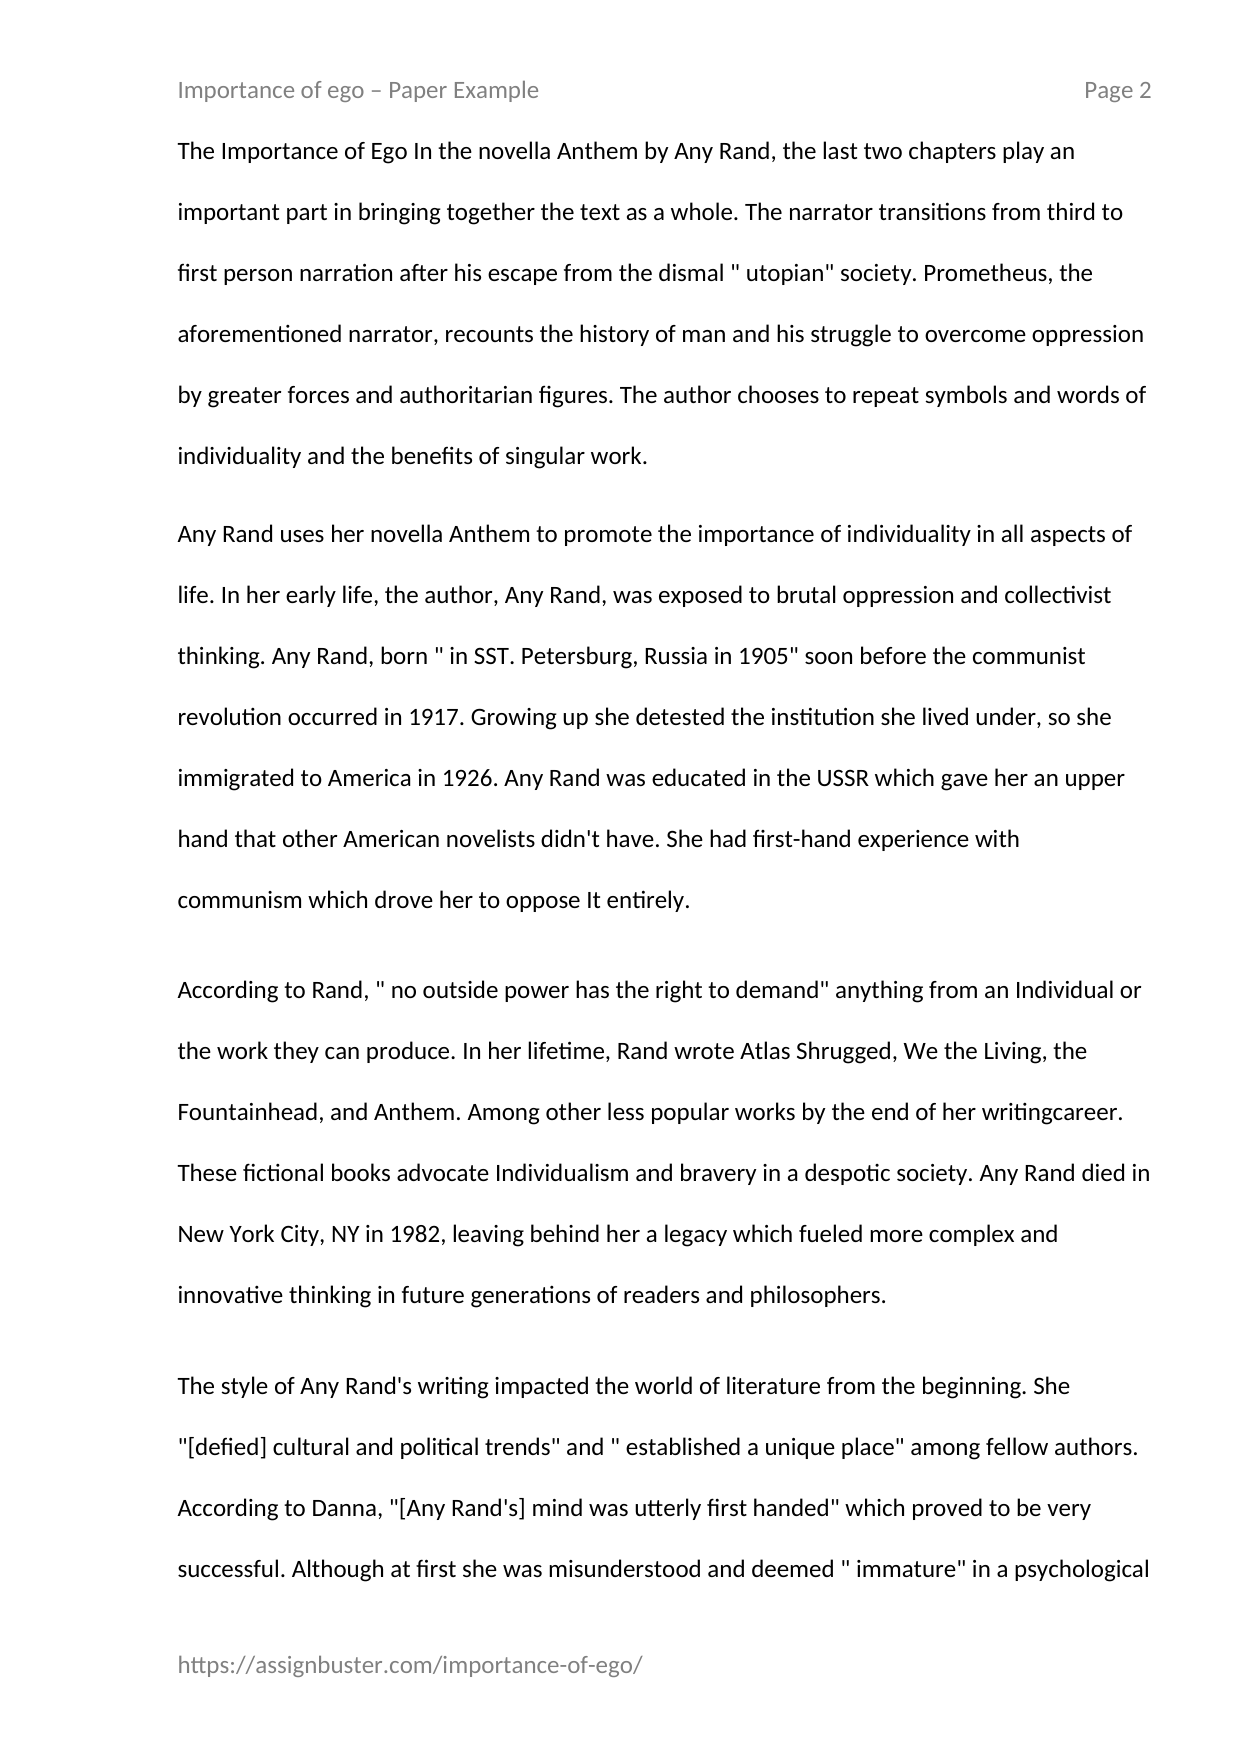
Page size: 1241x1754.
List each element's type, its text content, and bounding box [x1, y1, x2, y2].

text Any Rand uses her novella Anthem to promote the importance of individuality in all aspects of life. In her early life, the author, Any Rand, was exposed to brutal oppression and collectivist thinking. Any Rand, born " in SST. Petersburg, Russia in 1905" soon before the communist revolution occurred in 1917. Growing up she detested the institution she lived under, so she immigrated to America in 1926. Any Rand was educated in the USSR which gave her an upper hand that other American novelists didn't have. She had first-hand experience with communism which drove her to oppose It entirely. [177, 518, 1152, 914]
text According to Rand, " no outside power has the right to demand" anything from an Individual or the work they can produce. In her lifetime, Rand wrote Atlas Shrugged, We the Living, the Fountainhead, and Anthem. Among other less popular works by the end of her writingcareer. These fictional books advocate Individualism and bravery in a despotic society. Any Rand died in New York City, NY in 1982, leaving behind her a legacy which fueled more complex and innovative thinking in future generations of readers and philosophers. [177, 974, 1152, 1310]
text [177, 1370, 1152, 1584]
text The Importance of Ego In the novella Anthem by Any Rand, the last two chapters play an important part in bringing together the text as a whole. The narrator transitions from third to first person narration after his escape from the dismal " utopian" society. Prometheus, the aforementioned narrator, recounts the history of man and his struggle to overcome oppression by greater forces and authoritarian figures. The author chooses to repeat symbols and words of individuality and the benefits of singular work. [177, 135, 1152, 471]
